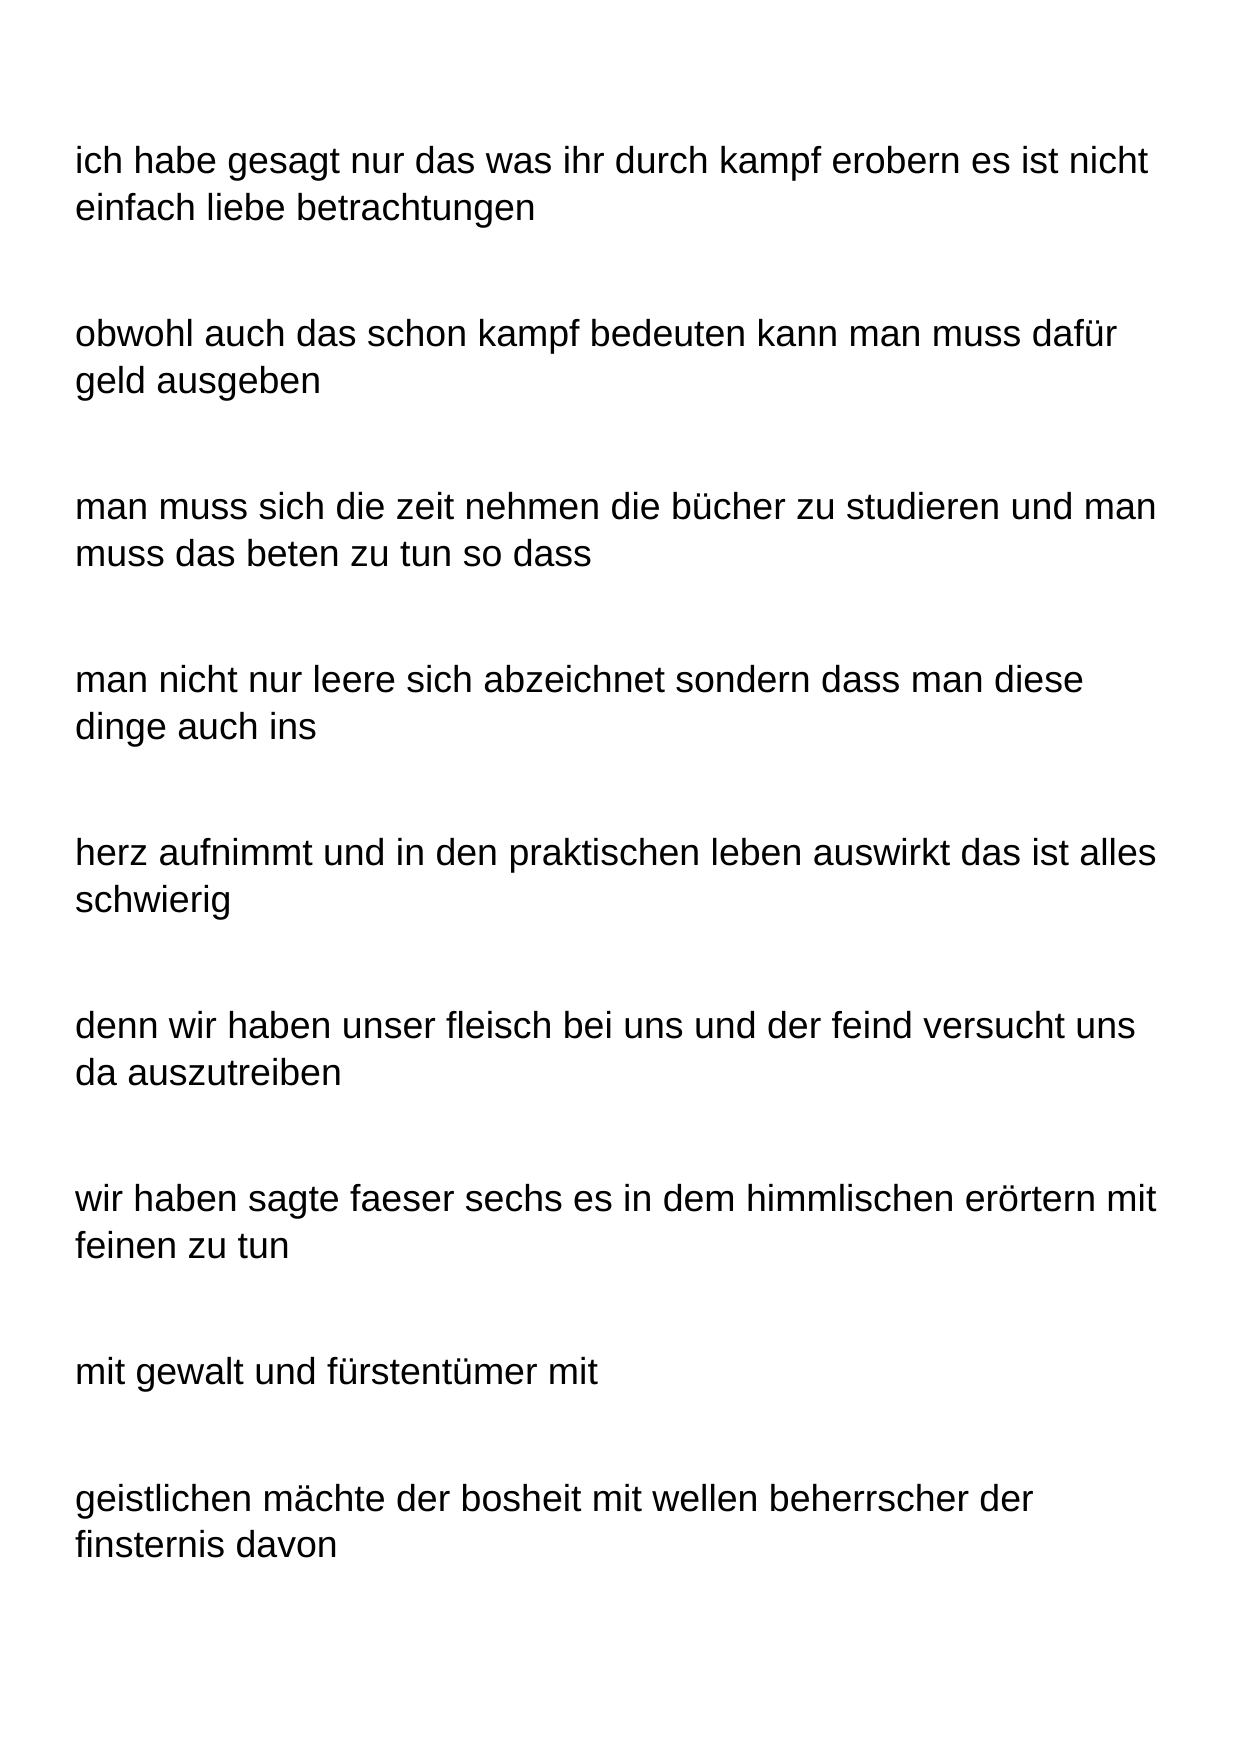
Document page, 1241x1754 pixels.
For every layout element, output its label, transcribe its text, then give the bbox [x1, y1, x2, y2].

text herz aufnimmt und in den praktischen leben auswirkt das ist alles schwierig [75, 830, 1165, 920]
text denn wir haben unser fleisch bei uns und der feind versucht uns da auszutreiben [75, 1003, 1165, 1093]
text mit gewalt und fürstentümer mit [75, 1349, 1165, 1392]
text wir haben sagte faeser sechs es in dem himmlischen erörtern mit feinen zu tun [75, 1176, 1165, 1266]
text ich habe gesagt nur das was ihr durch kampf erobern es ist nicht einfach liebe betrachtungen [75, 138, 1165, 228]
text geistlichen mächte der bosheit mit wellen beherrscher der finsternis davon [75, 1476, 1165, 1566]
text obwohl auch das schon kampf bedeuten kann man muss dafür geld ausgeben [75, 311, 1165, 401]
text man muss sich die zeit nehmen die bücher zu studieren und man muss das beten zu tun so dass [75, 484, 1165, 574]
text man nicht nur leere sich abzeichnet sondern dass man diese dinge auch ins [75, 657, 1165, 747]
